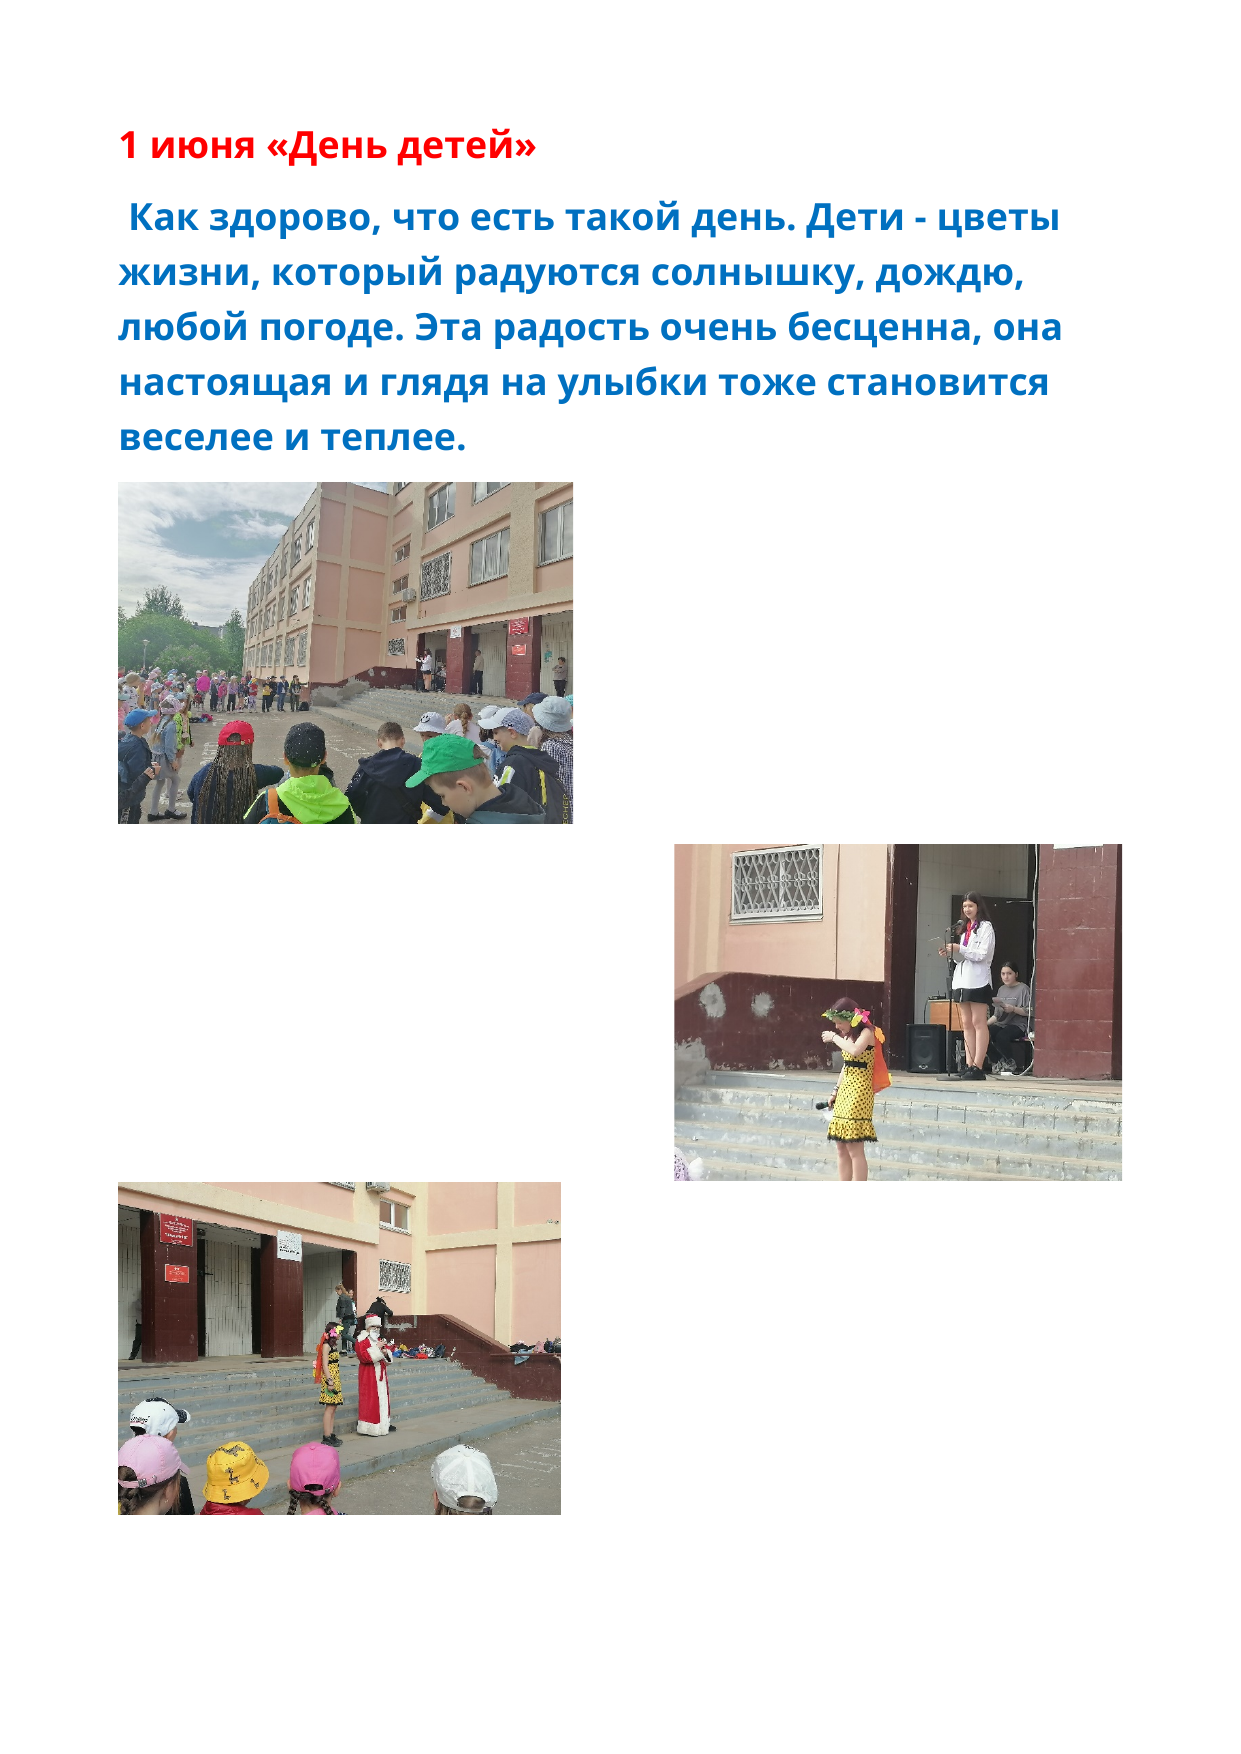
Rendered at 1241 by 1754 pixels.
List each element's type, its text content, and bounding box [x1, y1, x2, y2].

text Как здорово, что есть такой день. Дети - цветы жизни, который радуются солнышку, дождю, любой погоде. Эта радость очень бесценна, она настоящая и глядя на улыбки тоже становится веселее и теплее. [118, 190, 1152, 461]
text 1 июня «День детей» [118, 118, 1152, 169]
picture [118, 1182, 561, 1515]
picture [118, 482, 574, 824]
picture [674, 844, 1123, 1181]
